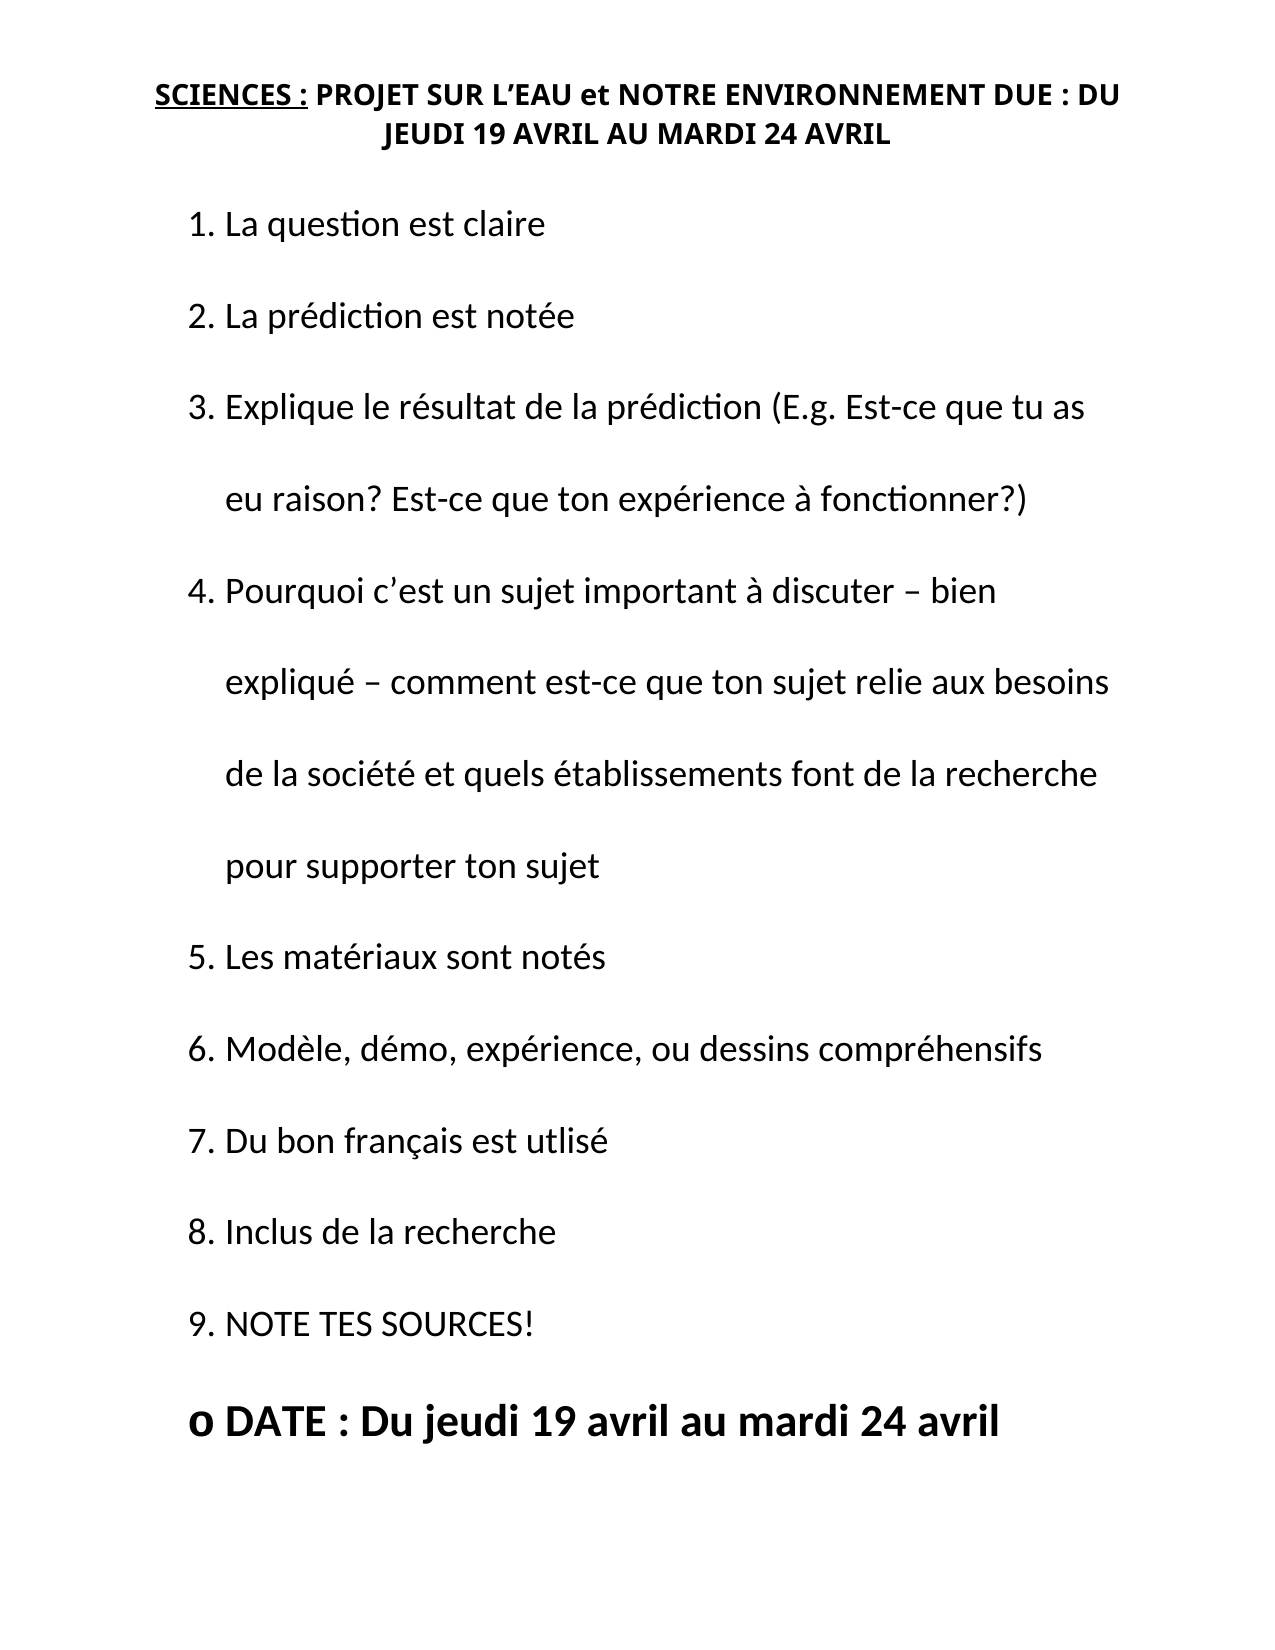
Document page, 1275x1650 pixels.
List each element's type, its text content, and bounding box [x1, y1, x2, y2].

list La prédiction est notée [187, 292, 1125, 337]
list Inclus de la recherche [187, 1208, 1125, 1254]
list Modèle, démo, expérience, ou dessins compréhensifs [187, 1025, 1125, 1071]
list DATE : Du jeudi 19 avril au mardi 24 avril [187, 1392, 1125, 1450]
list Explique le résultat de la prédiction (E.g. Est-ce que tu as eu raison? Est-ce que ton expérience à fonctionner?) [187, 383, 1125, 521]
list Les matériaux sont notés [187, 933, 1125, 979]
list Du bon français est utlisé [187, 1117, 1125, 1162]
list La question est claire [187, 200, 1125, 246]
list Pourquoi c’est un sujet important à discuter – bien expliqué – comment est-ce que ton sujet relie aux besoins de la société et quels établissements font de la recherche pour supporter ton sujet [187, 567, 1125, 887]
list NOTE TES SOURCES! [187, 1300, 1125, 1346]
